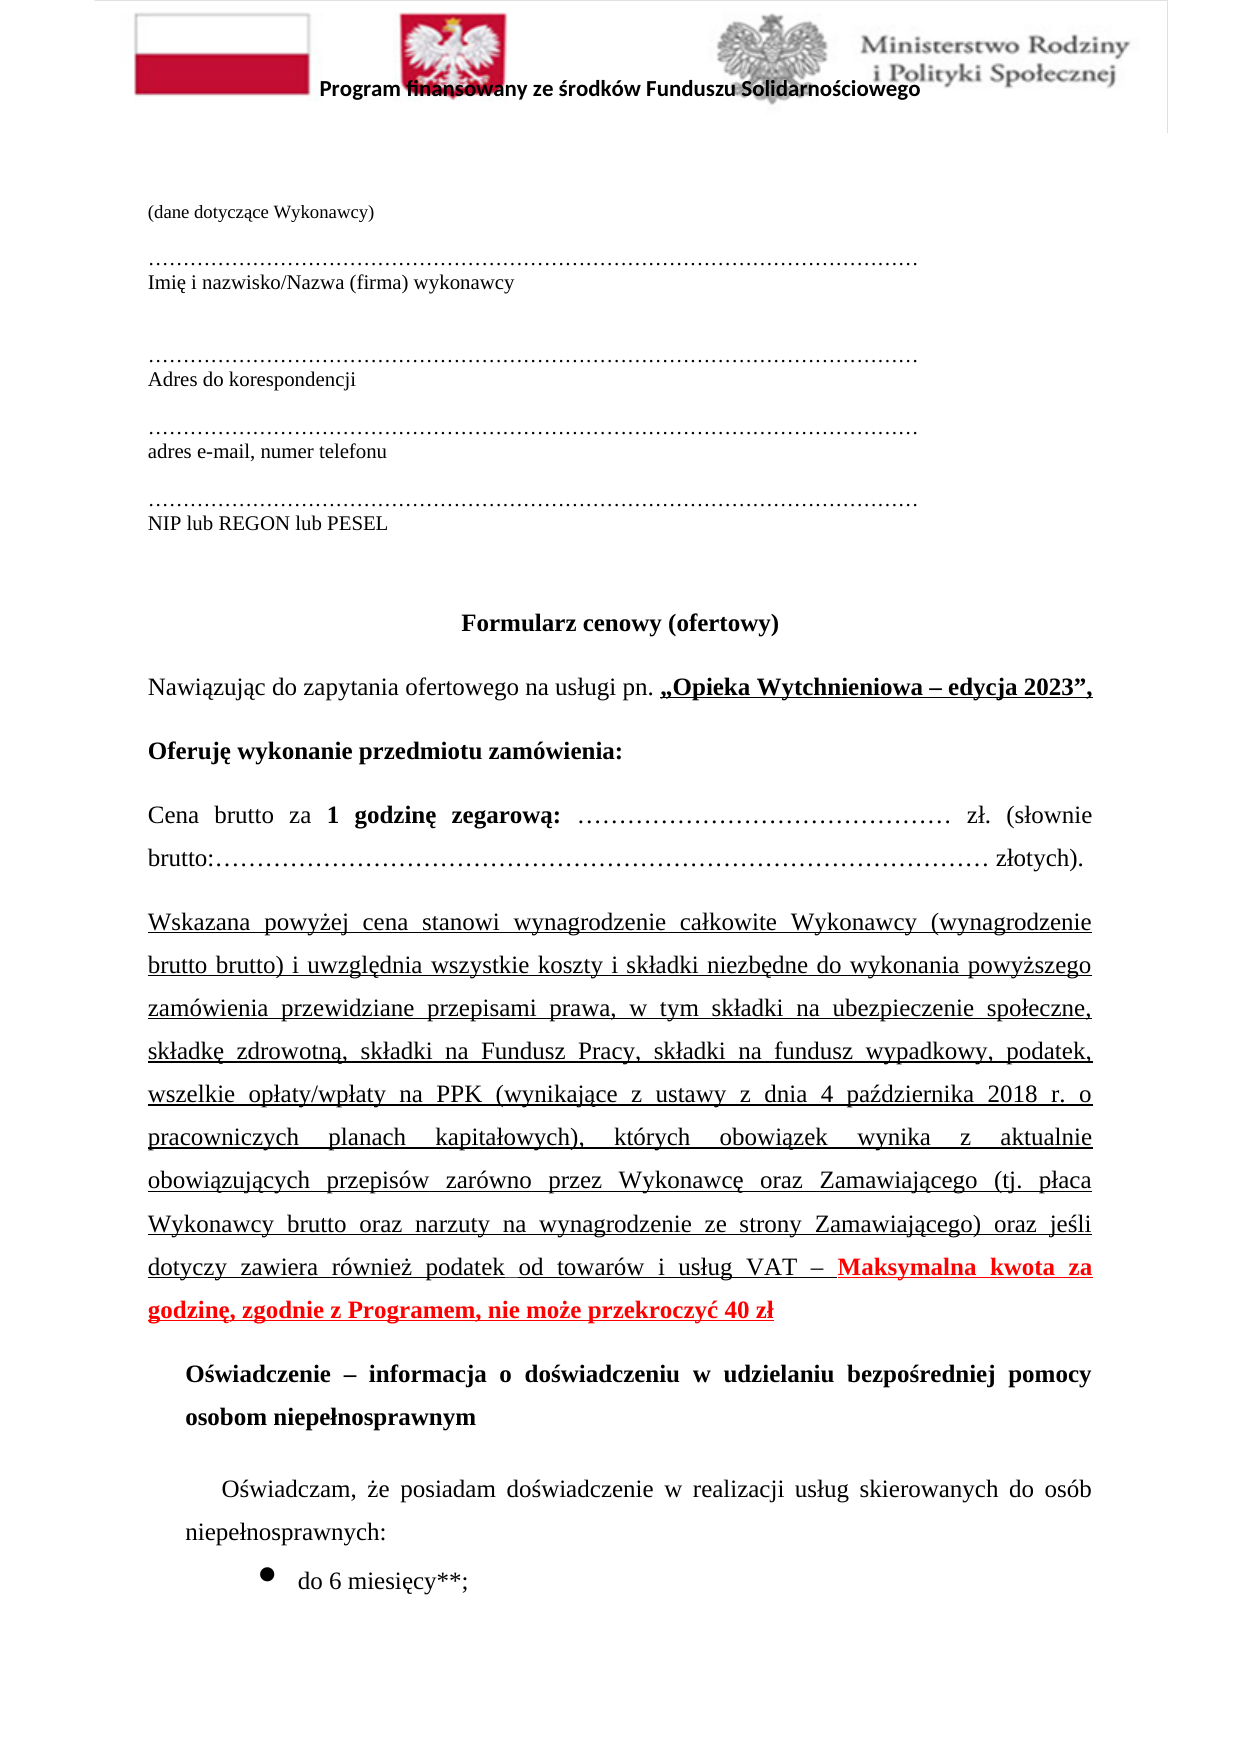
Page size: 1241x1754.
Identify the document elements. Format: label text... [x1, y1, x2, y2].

text ………………………………………………………………………………………………… [148, 342, 1093, 367]
text ………………………………………………………………………………………………… [148, 246, 1093, 270]
text ………………………………………………………………………………………………… [148, 487, 1093, 511]
picture [94, 0, 1171, 133]
text Formularz cenowy (ofertowy) [148, 608, 1093, 637]
text Cena brutto za 1 godzinę zegarową: ……………………………………… zł. (słownie brutto:………………………………………………………………………………… złotych). [148, 800, 1093, 872]
list do 6 miesięcy**; [260, 1560, 1093, 1598]
text Oświadczenie – informacja o doświadczeniu w udzielaniu bezpośredniej pomocy osobom niepełnosprawnym [185, 1359, 1093, 1431]
text Oświadczam, że posiadam doświadczenie w realizacji usług skierowanych do osób niepełnosprawnych: [185, 1474, 1093, 1546]
text Adres do korespondencji [148, 367, 1093, 391]
text Imię i nazwisko/Nazwa (firma) wykonawcy [148, 270, 1093, 294]
text Wskazana powyżej cena stanowi wynagrodzenie całkowite Wykonawcy (wynagrodzenie brutto brutto) i uwzględnia wszystkie koszty i składki niezbędne do wykonania powyższego zamówienia przewidziane przepisami prawa, w tym składki na ubezpieczenie społeczne, składkę zdrowotną, składki na Fundusz Pracy, składki na fundusz wypadkowy, podatek, wszelkie opłaty/wpłaty na PPK (wynikające z ustawy z dnia 4 października 2018 r. o pracowniczych planach kapitałowych), których obowiązek wynika z aktualnie obowiązujących przepisów zarówno przez Wykonawcę oraz Zamawiającego (tj. płaca Wykonawcy brutto oraz narzuty na wynagrodzenie ze strony Zamawiającego) oraz jeśli dotyczy zawiera również podatek od towarów i usług VAT – Maksymalna kwota za godzinę, zgodnie z Programem, nie może przekroczyć 40 zł [148, 907, 1093, 1061]
text (dane dotyczące Wykonawcy) [148, 201, 1093, 222]
text Nawiązując do zapytania ofertowego na usługi pn. „Opieka Wytchnieniowa – edycja 2023”, [148, 672, 1093, 701]
text Oferuję wykonanie przedmiotu zamówienia: [148, 736, 1093, 764]
text NIP lub REGON lub PESEL [148, 511, 1093, 535]
text Wskazana powyżej cena stanowi wynagrodzenie całkowite Wykonawcy (wynagrodzenie brutto brutto) i uwzględnia wszystkie koszty i składki niezbędne do wykonania powyższego zamówienia przewidziane przepisami prawa, w tym składki na ubezpieczenie społeczne, składkę zdrowotną, składki na Fundusz Pracy, składki na fundusz wypadkowy, podatek, wszelkie opłaty/wpłaty na PPK (wynikające z ustawy z dnia 4 października 2018 r. o pracowniczych planach kapitałowych), których obowiązek wynika z aktualnie obowiązujących przepisów zarówno przez Wykonawcę oraz Zamawiającego (tj. płaca Wykonawcy brutto oraz narzuty na wynagrodzenie ze strony Zamawiającego) oraz jeśli dotyczy zawiera również podatek od towarów i usług VAT – Maksymalna kwota za godzinę, zgodnie z Programem, nie może przekroczyć 40 zł [148, 1149, 1093, 1277]
text ………………………………………………………………………………………………… [148, 415, 1093, 439]
text adres e-mail, numer telefonu [148, 439, 1093, 463]
